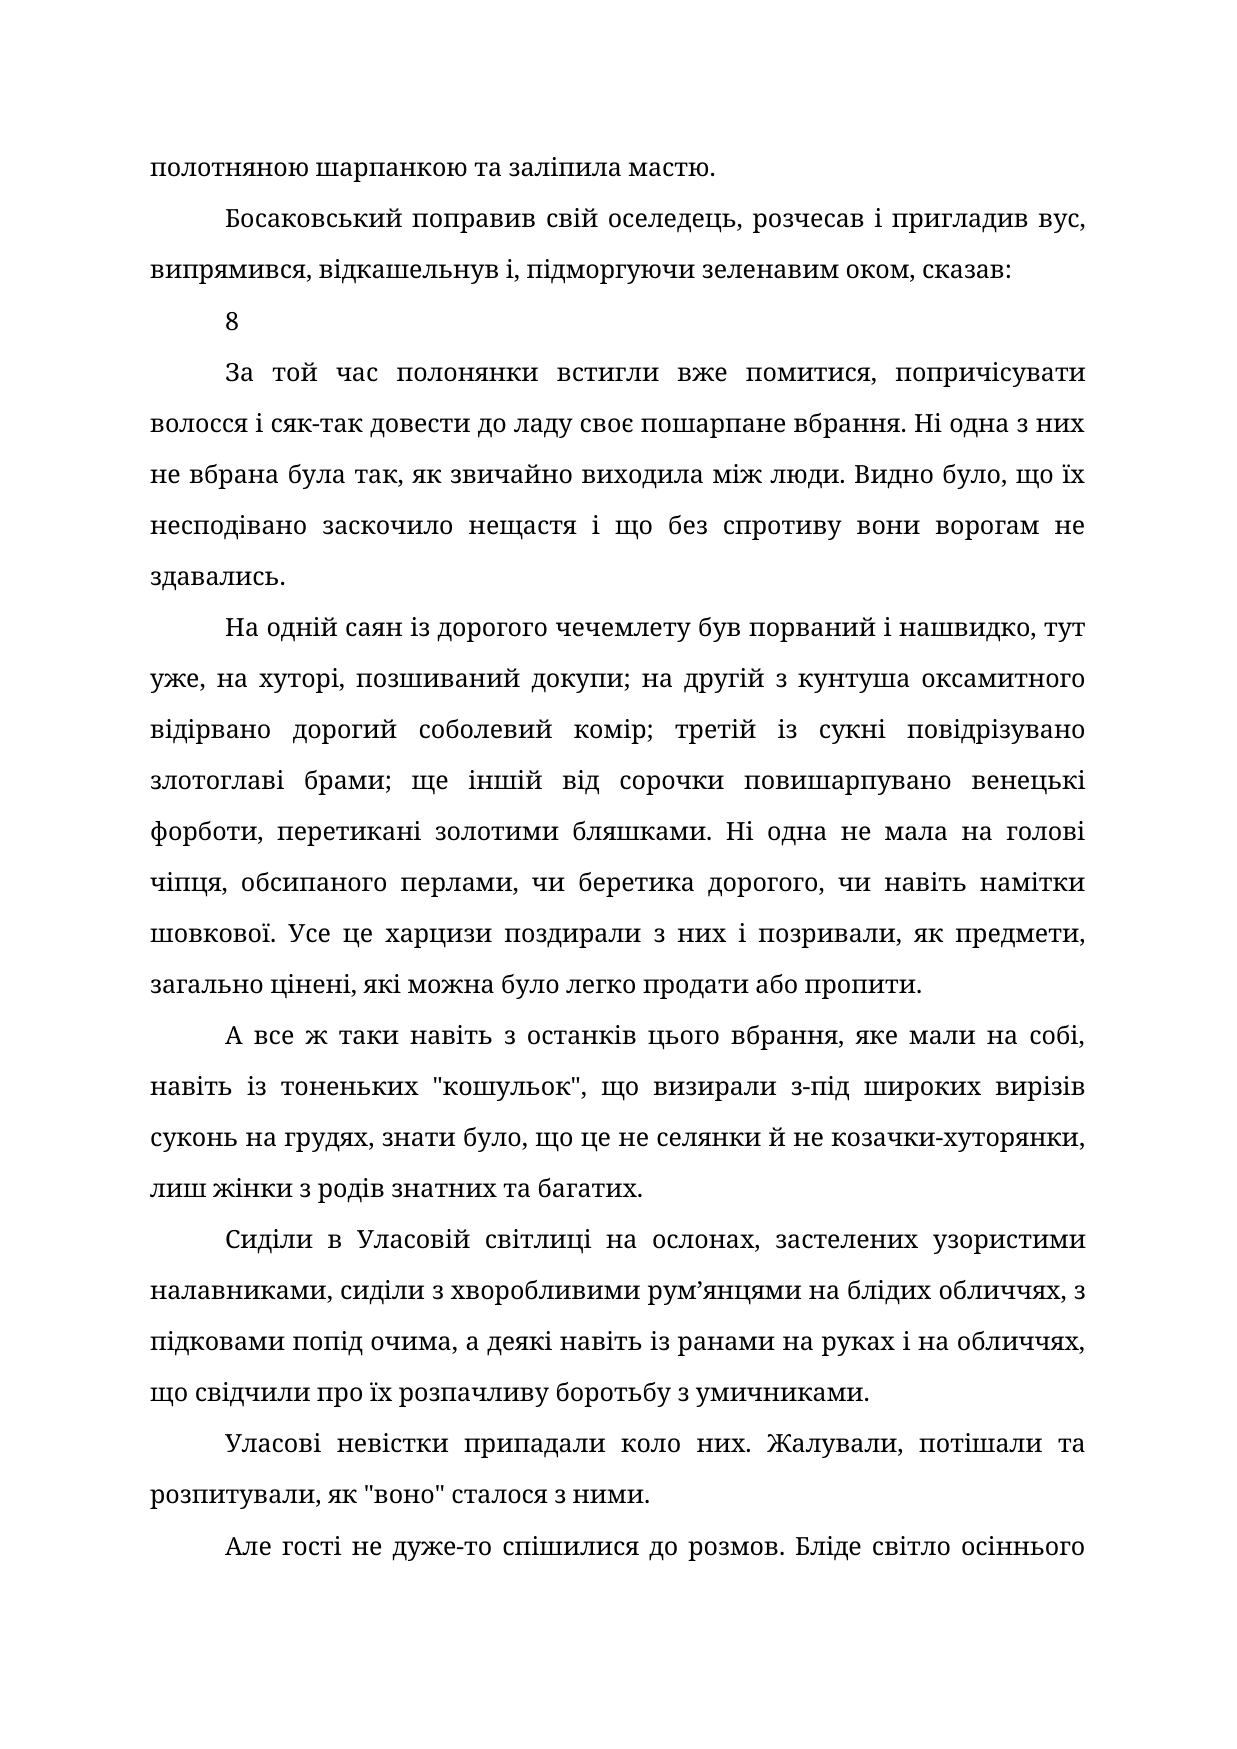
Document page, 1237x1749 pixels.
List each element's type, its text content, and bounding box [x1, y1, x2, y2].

text На одній саян із дорогого чечемлету був порваний і нашвидко, тут уже, на хуторі, позшиваний докупи; на другій з кунтуша оксамитного відірвано дорогий соболевий комір; третій із сукні повідрізувано злотоглаві брами; ще іншій від сорочки повишарпувано венецькі форботи, перетикані золотими бляшками. Ні одна не мала на голові чіпця, обсипаного перлами, чи беретика дорогого, чи навіть намітки шовкової. Усе це харцизи поздирали з них і позривали, як предмети, загально цінені, які можна було легко продати або пропити. [150, 609, 1086, 1001]
text Босаковський поправив свій оселедець, розчесав і пригладив вус, випрямився, відкашельнув і, підморгуючи зеленавим оком, сказав: [150, 201, 1086, 286]
text Сиділи в Уласовій світлиці на ослонах, застелених узористими налавниками, сиділи з хворобливими рум’янцями на блідих обличчях, з підковами попід очима, а деякі навіть із ранами на руках і на обличчях, що свідчили про їх розпачливу боротьбу з умичниками. [150, 1222, 1086, 1409]
text Уласові невістки припадали коло них. Жалували, потішали та розпитували, як "воно" сталося з ними. [150, 1426, 1086, 1511]
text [150, 1528, 1086, 1562]
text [150, 150, 1086, 184]
text За той час полонянки встигли вже помитися, попричісувати волосся і сяк-так довести до ладу своє пошарпане вбрання. Ні одна з них не вбрана була так, як звичайно виходила між люди. Видно було, що їх несподівано заскочило нещастя і що без спротиву вони ворогам не здавались. [150, 354, 1086, 592]
text 8 [150, 303, 1086, 337]
text А все ж таки навіть з останків цього вбрання, яке мали на собі, навіть із тоненьких "кошульок", що визирали з-під широких вирізів суконь на грудях, знати було, що це не селянки й не козачки-хуторянки, лиш жінки з родів знатних та багатих. [150, 1018, 1086, 1205]
